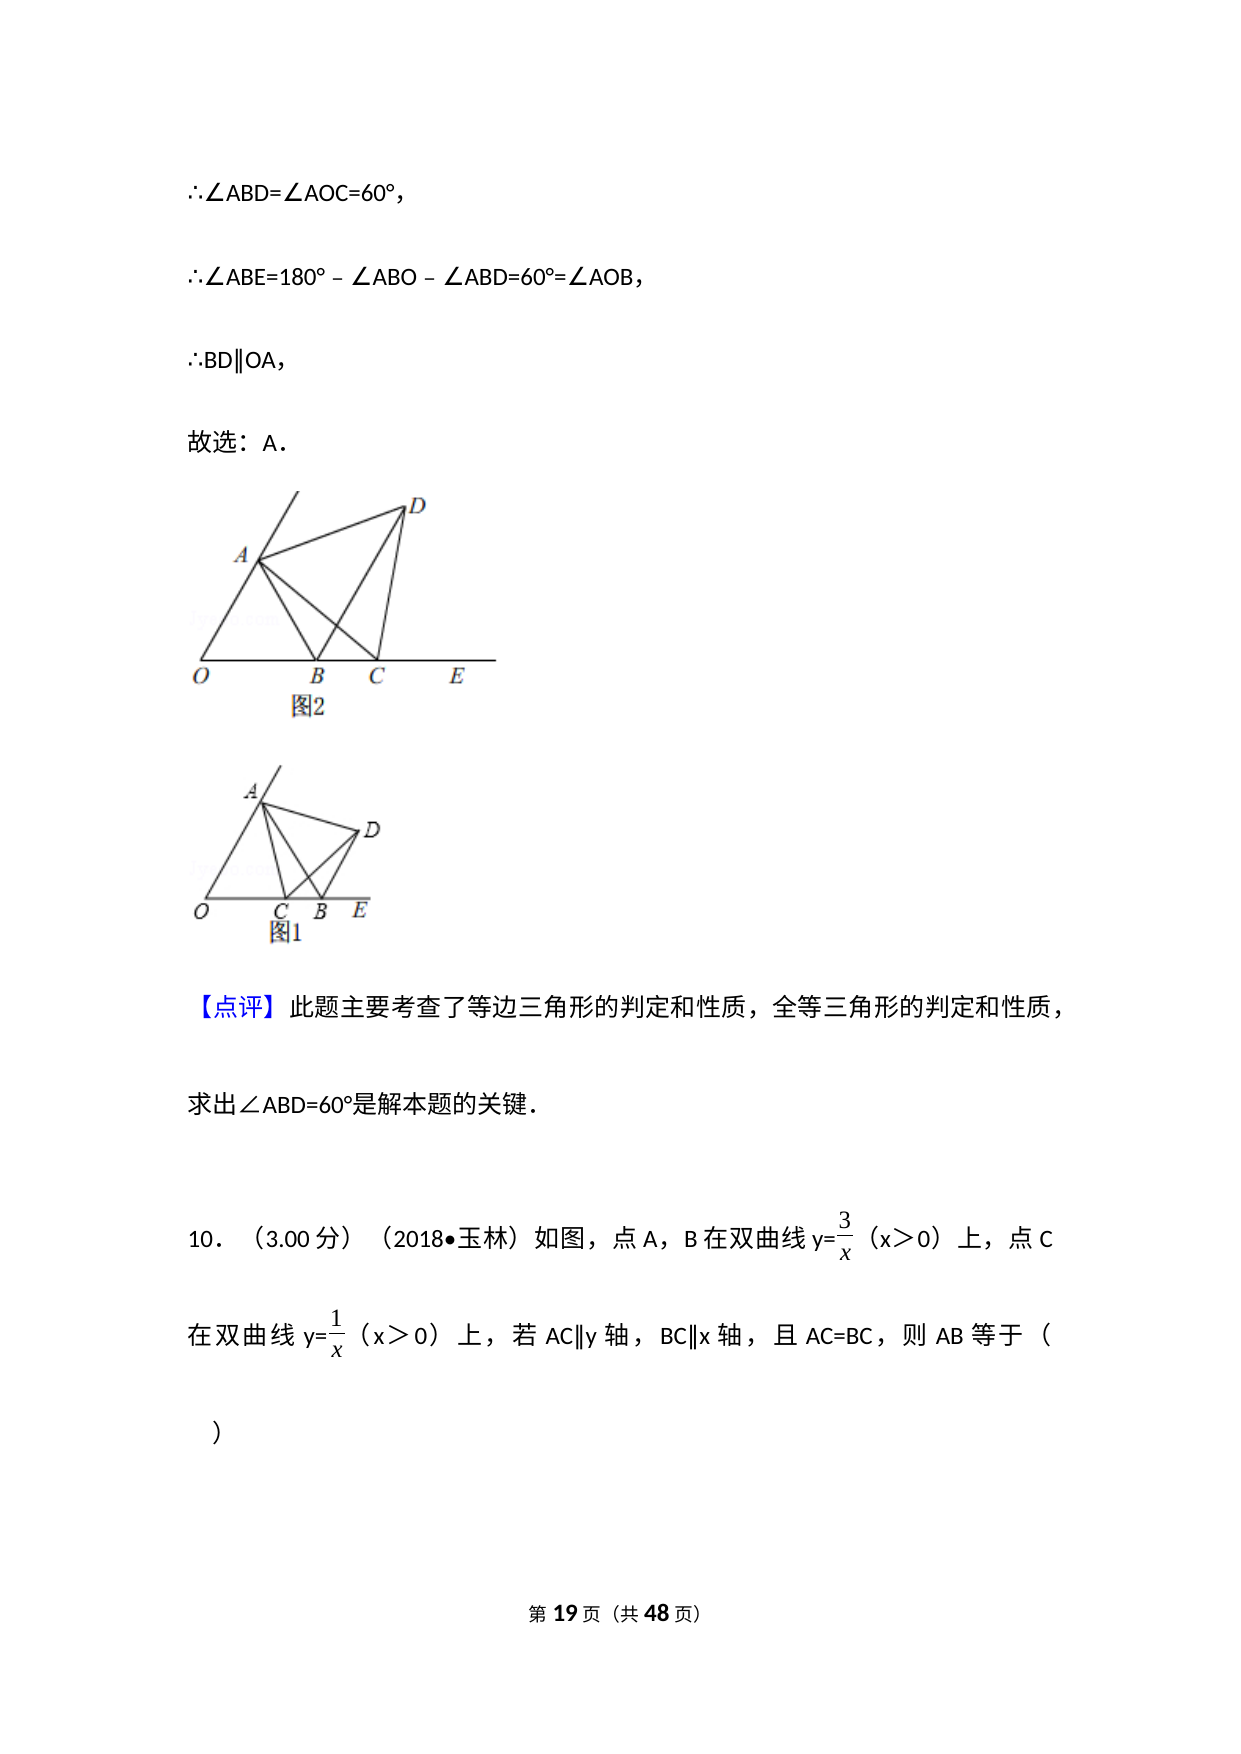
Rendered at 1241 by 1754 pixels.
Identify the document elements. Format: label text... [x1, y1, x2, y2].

text 【点评】此题主要考查了等边三角形的判定和性质，全等三角形的判定和性质，求出∠ABD=60°是解本题的关键． [187, 973, 1053, 1135]
picture [187, 491, 501, 723]
text 10．（3.00分）（2018•玉林）如图，点A，B在双曲线y=（x＞0）上，点C在双曲线y=（x＞0）上，若AC∥y轴，BC∥x轴，且AC=BC，则AB等于（ ） [187, 1204, 1053, 1464]
text ∴∠ABD=∠AOC=60°， [187, 158, 1053, 223]
text ∴BD∥OA， [187, 325, 1053, 390]
text ∴∠ABE=180°﹣∠ABO﹣∠ABD=60°=∠AOB， [187, 242, 1053, 307]
picture [187, 764, 385, 949]
text 故选：A． [187, 408, 1053, 473]
